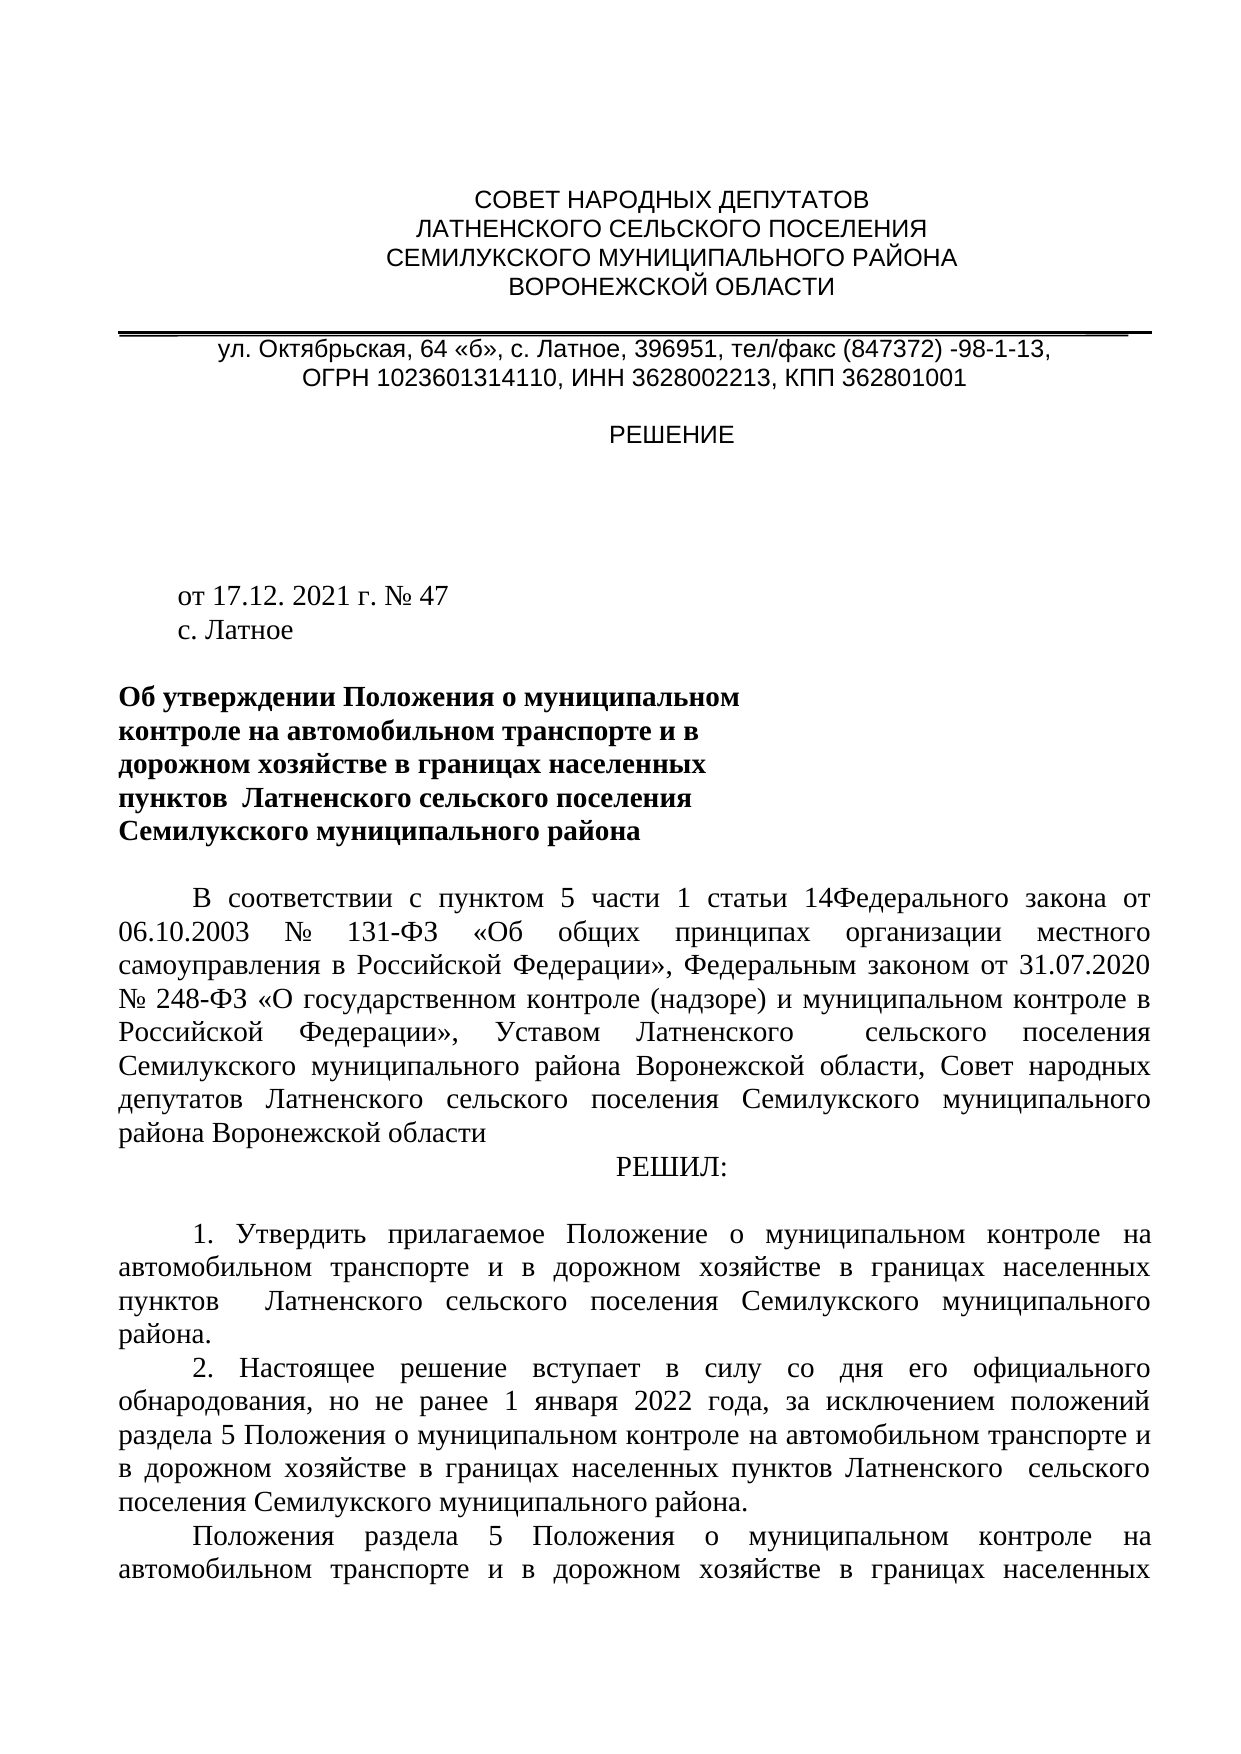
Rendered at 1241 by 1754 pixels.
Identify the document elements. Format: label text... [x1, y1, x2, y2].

text РЕШИЛ: [118, 1149, 1152, 1182]
text 2. Настоящее решение вступает в силу со дня его официального обнародования, но не ранее 1 января 2022 года, за исключением положений раздела 5 Положения о муниципальном контроле на автомобильном транспорте и в дорожном хозяйстве в границах населенных пунктов Латненского сельского поселения Семилукского муниципального района. [118, 1350, 1152, 1518]
text пунктов Латненского сельского поселения [118, 780, 1137, 813]
text СОВЕТ НАРОДНЫХ ДЕПУТАТОВ [118, 185, 1152, 214]
text ЛАТНЕНСКОГО СЕЛЬСКОГО ПОСЕЛЕНИЯ [118, 214, 1152, 243]
text ул. Октябрьская, 64 «б», с. Латное, 396951, тел/факс (847372) -98-1-13, [118, 334, 1152, 363]
text Об утверждении Положения о муниципальном [118, 679, 1137, 713]
text с. Латное [118, 612, 1152, 646]
text РЕШЕНИЕ [118, 420, 1152, 449]
text ОГРН 1023601314110, ИНН 3628002213, КПП 362801001 [118, 363, 1152, 392]
text от 17.12. 2021 г. № 47 [118, 578, 1152, 612]
text Семилукского муниципального района [118, 813, 1137, 847]
text дорожном хозяйстве в границах населенных [118, 746, 1137, 780]
text 1. Утвердить прилагаемое Положение о муниципальном контроле на автомобильном транспорте и в дорожном хозяйстве в границах населенных пунктов Латненского сельского поселения Семилукского муниципального района. [118, 1216, 1152, 1350]
text контроле на автомобильном транспорте и в [118, 713, 1137, 746]
text СЕМИЛУКСКОГО МУНИЦИПАЛЬНОГО РАЙОНА [118, 243, 1152, 271]
text ВОРОНЕЖСКОЙ ОБЛАСТИ [118, 271, 1152, 300]
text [118, 1518, 1152, 1585]
text В соответствии с пунктом 5 части 1 статьи 14Федерального закона от 06.10.2003 № 131-ФЗ «Об общих принципах организации местного самоуправления в Российской Федерации», Федеральным законом от 31.07.2020 № 248-ФЗ «О государственном контроле (надзоре) и муниципальном контроле в Российской Федерации», Уставом Латненского сельского поселения Семилукского муниципального района Воронежской области, Совет народных депутатов Латненского сельского поселения Семилукского муниципального района Воронежской области [118, 880, 1152, 1149]
